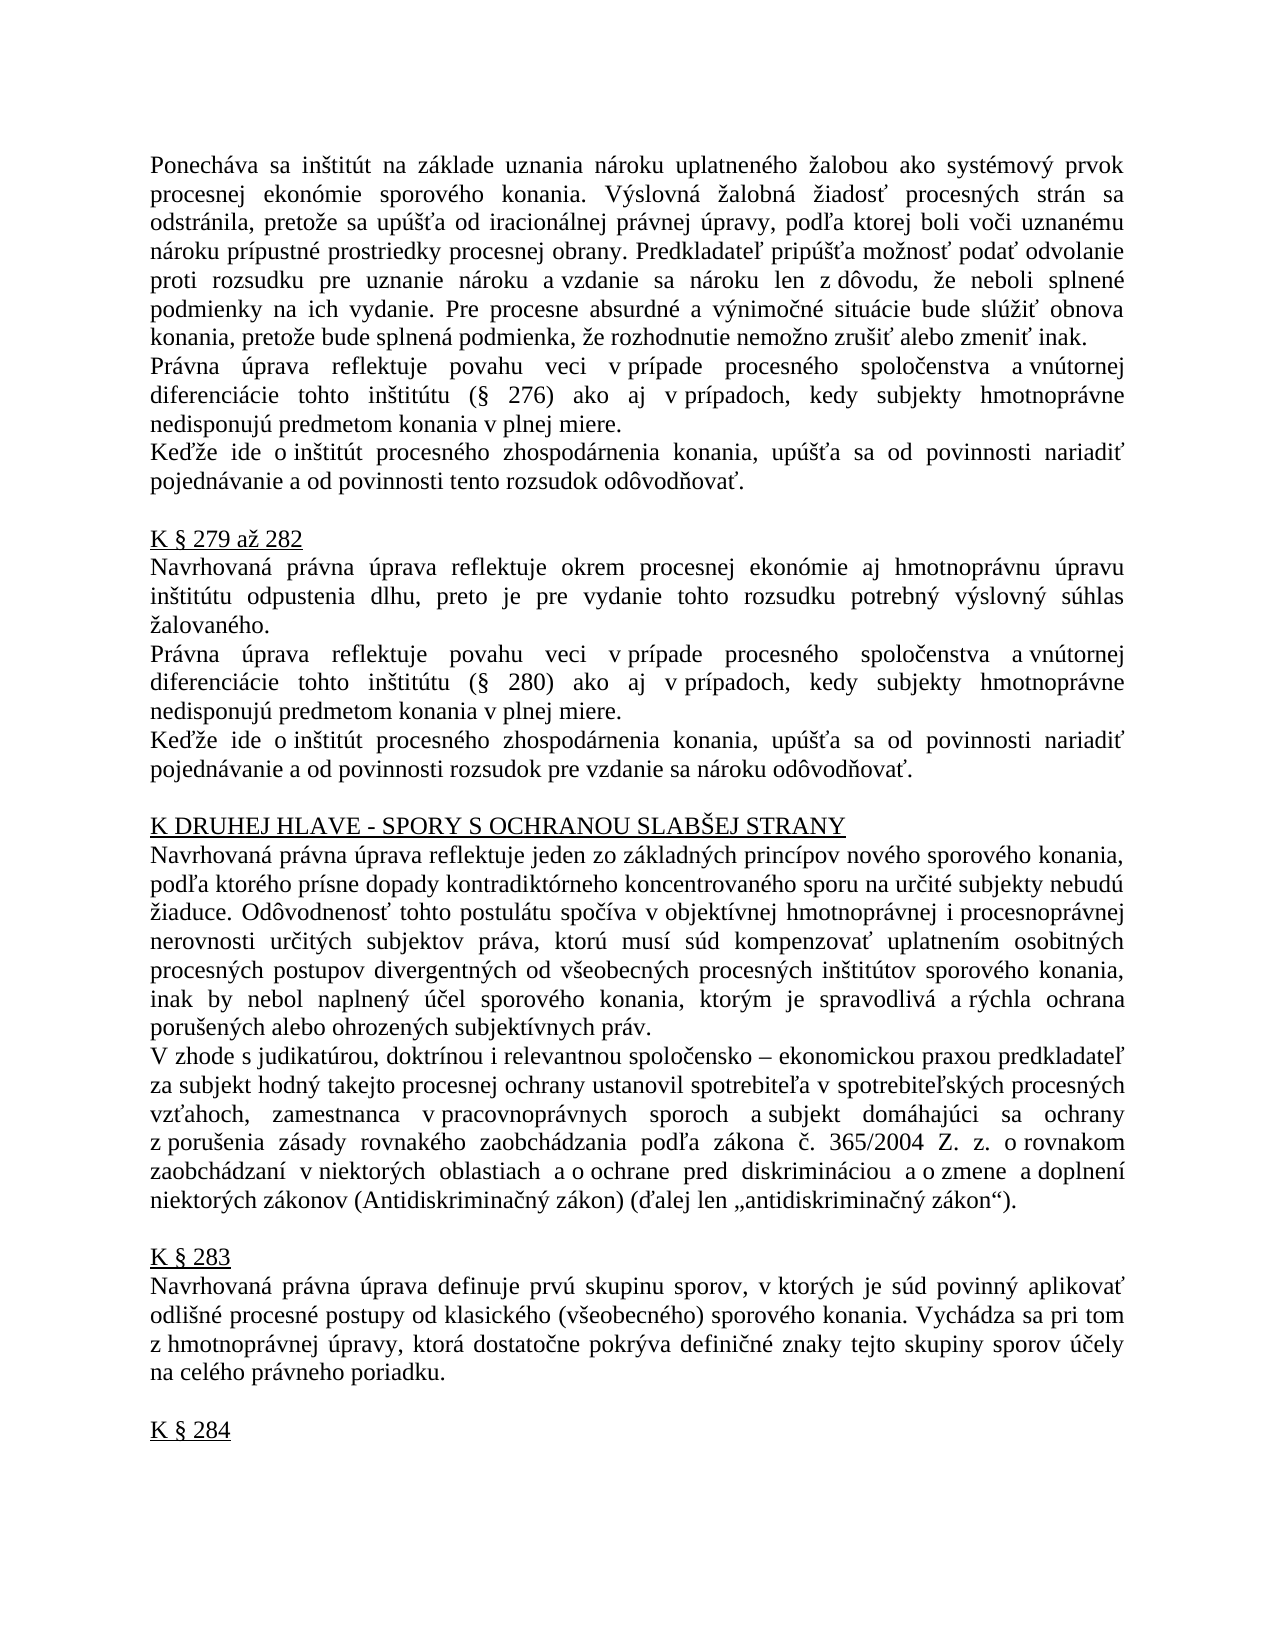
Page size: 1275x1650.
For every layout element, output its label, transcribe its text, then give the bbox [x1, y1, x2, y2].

text Navrhovaná právna úprava definuje prvú skupinu sporov, v ktorých je súd povinný aplikovať odlišné procesné postupy od klasického (všeobecného) sporového konania. Vychádza sa pri tom z hmotnoprávnej úpravy, ktorá dostatočne pokrýva definičné znaky tejto skupiny sporov účely na celého právneho poriadku. [150, 1271, 1125, 1386]
text Navrhovaná právna úprava reflektuje okrem procesnej ekonómie aj hmotnoprávnu úpravu inštitútu odpustenia dlhu, preto je pre vydanie tohto rozsudku potrebný výslovný súhlas žalovaného. [150, 552, 1125, 639]
text K § 284 [150, 1415, 1125, 1444]
text Právna úprava reflektuje povahu veci v prípade procesného spoločenstva a vnútornej diferenciácie tohto inštitútu (§ 280) ako aj v prípadoch, kedy subjekty hmotnoprávne nedisponujú predmetom konania v plnej miere. [150, 639, 1125, 725]
text Keďže ide o inštitút procesného zhospodárnenia konania, upúšťa sa od povinnosti nariadiť pojednávanie a od povinnosti rozsudok pre vzdanie sa nároku odôvodňovať. [150, 725, 1125, 782]
text Navrhovaná právna úprava reflektuje jeden zo základných princípov nového sporového konania, podľa ktorého prísne dopady kontradiktórneho koncentrovaného sporu na určité subjekty nebudú žiaduce. Odôvodnenosť tohto postulátu spočíva v objektívnej hmotnoprávnej i procesnoprávnej nerovnosti určitých subjektov práva, ktorú musí súd kompenzovať uplatnením osobitných procesných postupov divergentných od všeobecných procesných inštitútov sporového konania, inak by nebol naplnený účel sporového konania, ktorým je spravodlivá a rýchla ochrana porušených alebo ohrozených subjektívnych práv. [150, 840, 1125, 1041]
text Ponecháva sa inštitút na základe uznania nároku uplatneného žalobou ako systémový prvok procesnej ekonómie sporového konania. Výslovná žalobná žiadosť procesných strán sa odstránila, pretože sa upúšťa od iracionálnej právnej úpravy, podľa ktorej boli voči uznanému nároku prípustné prostriedky procesnej obrany. Predkladateľ pripúšťa možnosť podať odvolanie proti rozsudku pre uznanie nároku a vzdanie sa nároku len z dôvodu, že neboli splnené podmienky na ich vydanie. Pre procesne absurdné a výnimočné situácie bude slúžiť obnova konania, pretože bude splnená podmienka, že rozhodnutie nemožno zrušiť alebo zmeniť inak. [150, 150, 1125, 351]
text K § 279 až 282 [150, 524, 1125, 552]
text Keďže ide o inštitút procesného zhospodárnenia konania, upúšťa sa od povinnosti nariadiť pojednávanie a od povinnosti tento rozsudok odôvodňovať. [150, 437, 1125, 495]
text V zhode s judikatúrou, doktrínou i relevantnou spoločensko – ekonomickou praxou predkladateľ za subjekt hodný takejto procesnej ochrany ustanovil spotrebiteľa v spotrebiteľských procesných vzťahoch, zamestnanca v pracovnoprávnych sporoch a subjekt domáhajúci sa ochrany z porušenia zásady rovnakého zaobchádzania podľa zákona č. 365/2004 Z. z. o rovnakom zaobchádzaní v niektorých oblastiach a o ochrane pred diskrimináciou a o zmene a doplnení niektorých zákonov (Antidiskriminačný zákon) (ďalej len „antidiskriminačný zákon“). [150, 1041, 1125, 1214]
text K § 283 [150, 1242, 1125, 1271]
text K Druhej hlave - Spory s ochranou slabšej strany [150, 811, 1125, 840]
text Právna úprava reflektuje povahu veci v prípade procesného spoločenstva a vnútornej diferenciácie tohto inštitútu (§ 276) ako aj v prípadoch, kedy subjekty hmotnoprávne nedisponujú predmetom konania v plnej miere. [150, 351, 1125, 437]
